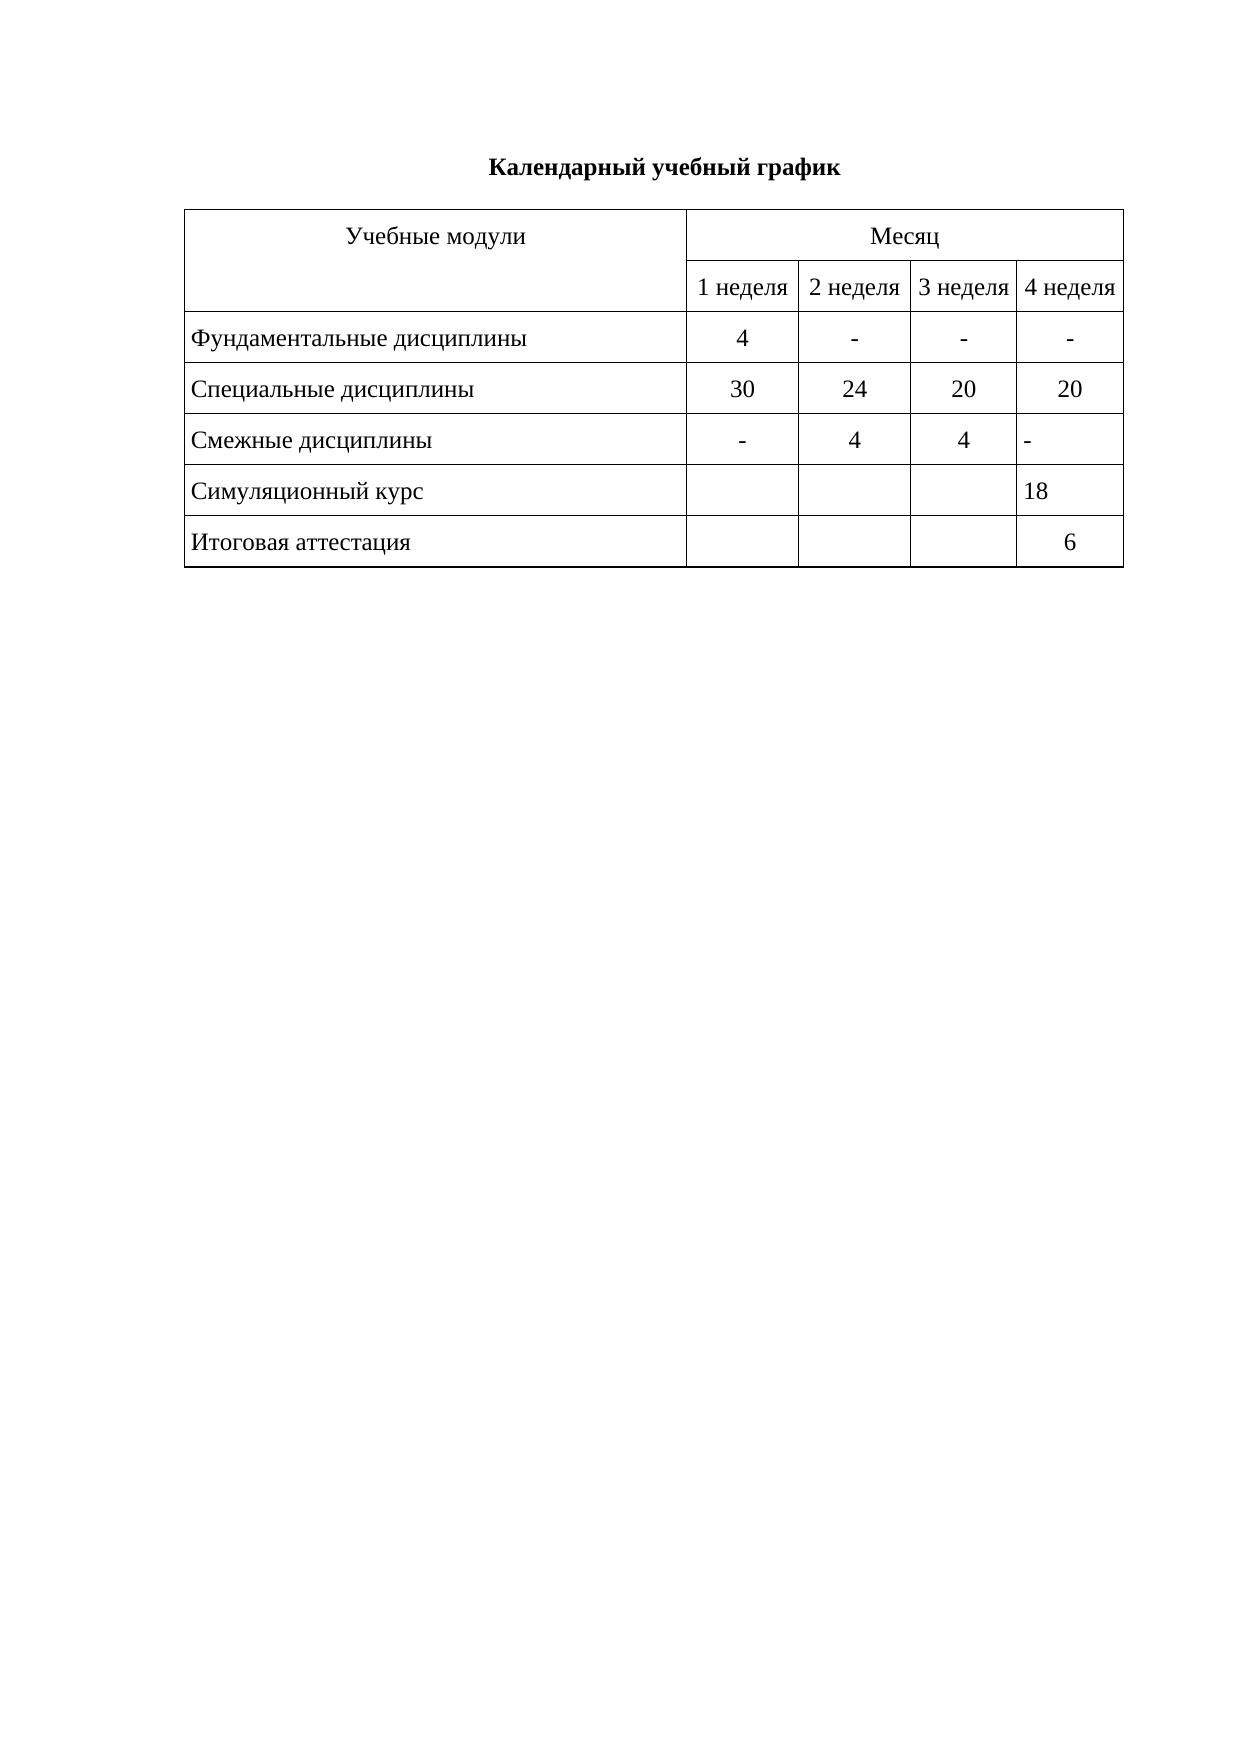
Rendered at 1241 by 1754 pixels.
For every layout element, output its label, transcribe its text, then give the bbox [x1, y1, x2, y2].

table_cell 20 [1017, 363, 1123, 413]
table_header Учебные модули [185, 210, 686, 311]
table_cell Специальные дисциплины [185, 363, 686, 413]
title Календарный учебный график [177, 152, 1152, 180]
table_cell 20 [911, 363, 1016, 413]
table_cell [911, 516, 1016, 566]
table_cell 24 [799, 363, 910, 413]
table_cell [687, 516, 798, 566]
table_cell 18 [1017, 465, 1123, 515]
table_cell 1 неделя [687, 261, 798, 311]
table_cell [911, 465, 1016, 515]
table_cell [799, 516, 910, 566]
table_cell 6 [1017, 516, 1123, 566]
table_cell Фундаментальные дисциплины [185, 312, 686, 362]
table_cell Итоговая аттестация [185, 516, 686, 566]
table_cell - [911, 312, 1016, 362]
table_cell - [799, 312, 910, 362]
table_cell [687, 465, 798, 515]
table_cell 4 [687, 312, 798, 362]
table_cell 4 [799, 414, 910, 464]
table_cell 4 неделя [1017, 261, 1123, 311]
table_cell - [687, 414, 798, 464]
table_cell - [1017, 312, 1123, 362]
table_cell [799, 465, 910, 515]
table_cell 2 неделя [799, 261, 910, 311]
table_cell Смежные дисциплины [185, 414, 686, 464]
table_cell Симуляционный курс [185, 465, 686, 515]
table_cell 3 неделя [911, 261, 1016, 311]
table_cell 30 [687, 363, 798, 413]
table_header Месяц [687, 210, 1123, 260]
table_cell - [1017, 414, 1123, 464]
table_cell 4 [911, 414, 1016, 464]
